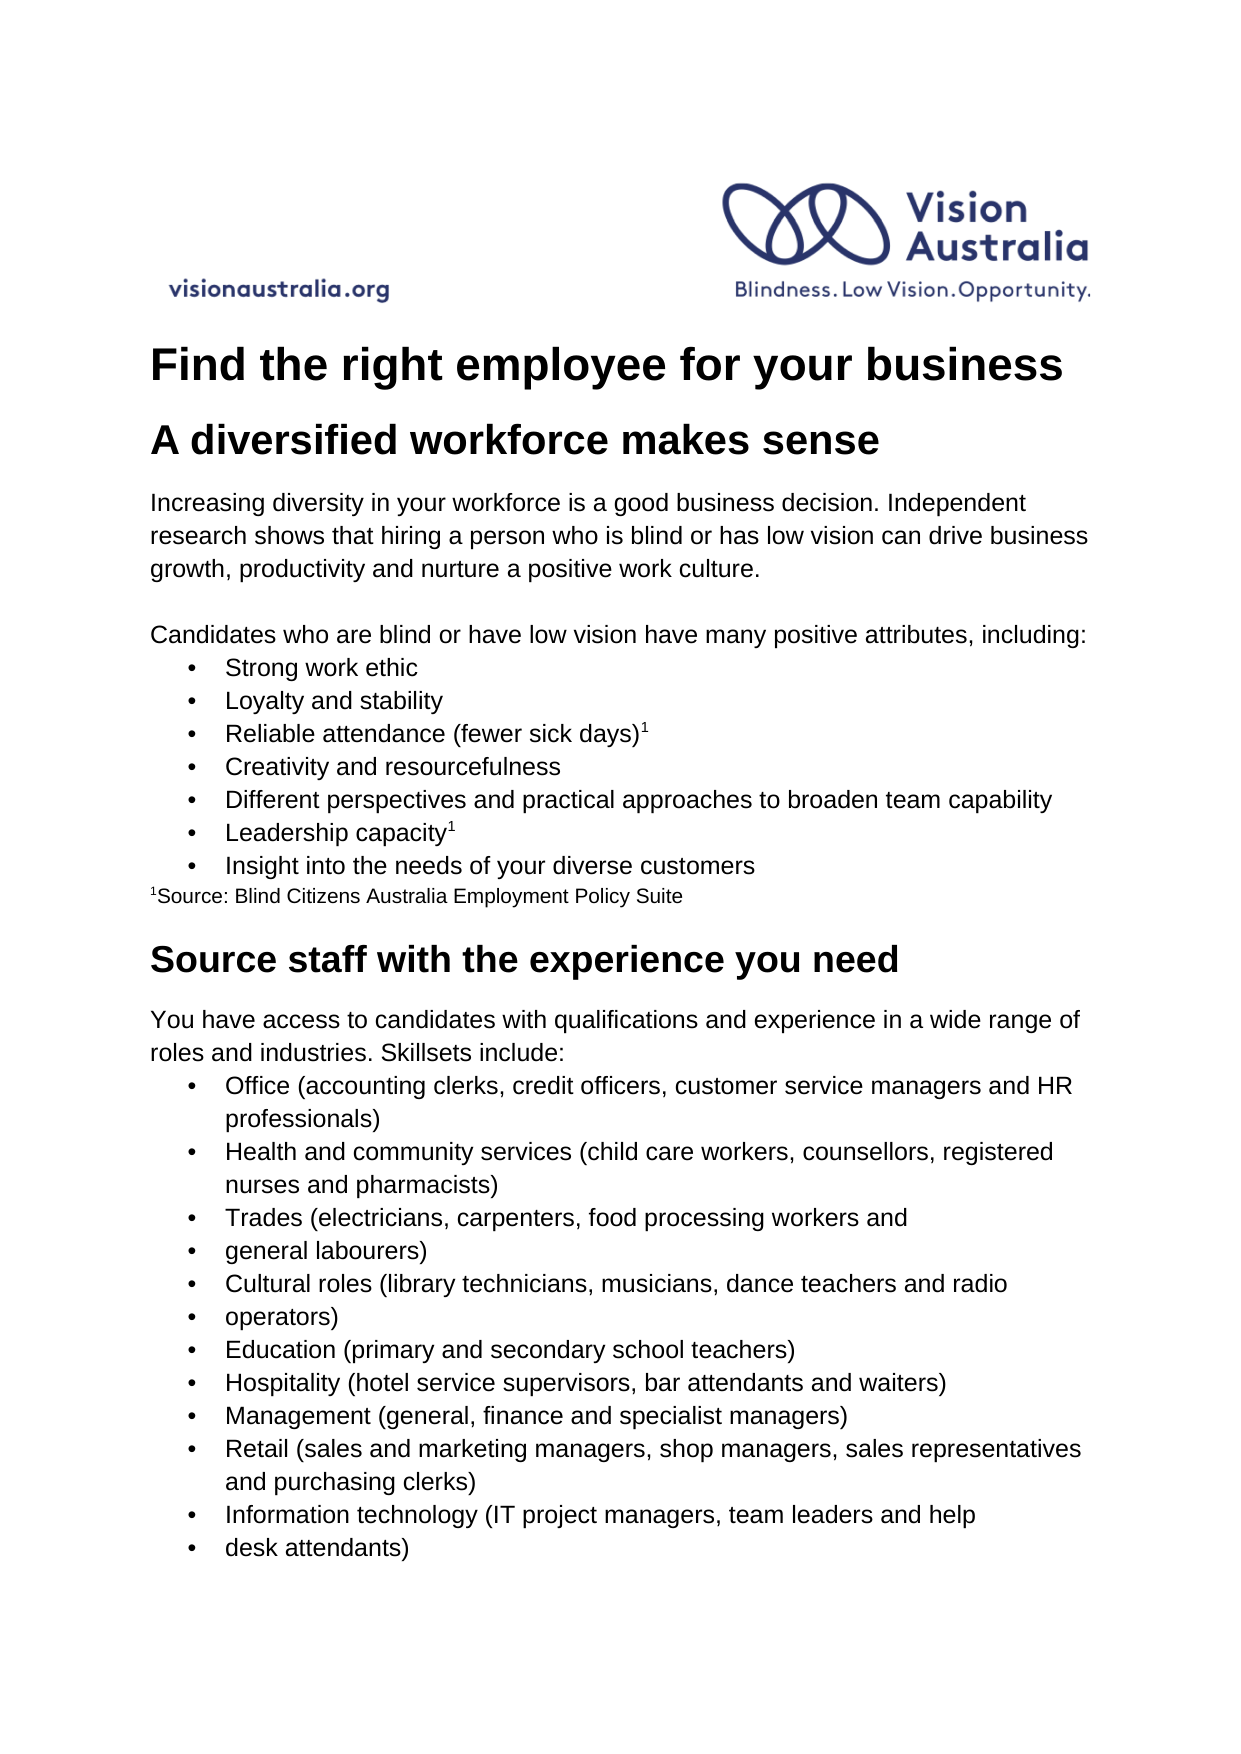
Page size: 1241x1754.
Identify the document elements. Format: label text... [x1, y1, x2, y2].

list Management (general, finance and specialist managers) [187, 1401, 1090, 1430]
list Loyalty and stability [187, 686, 1090, 715]
list Health and community services (child care workers, counsellors, registered nurses and pharmacists) [187, 1137, 1090, 1199]
list Strong work ethic [187, 653, 1090, 682]
title Find the right employee for your business [150, 337, 1090, 390]
text 1Source: Blind Citizens Australia Employment Policy Suite [150, 884, 1090, 908]
list Leadership capacity1 [187, 818, 1090, 847]
list Cultural roles (library technicians, musicians, dance teachers and radio [187, 1269, 1090, 1298]
list Information technology (IT project managers, team leaders and help [187, 1500, 1090, 1529]
list Education (primary and secondary school teachers) [187, 1335, 1090, 1364]
list Reliable attendance (fewer sick days)1 [187, 719, 1090, 748]
list Different perspectives and practical approaches to broaden team capability [187, 785, 1090, 814]
list Hospitality (hotel service supervisors, bar attendants and waiters) [187, 1368, 1090, 1397]
text Candidates who are blind or have low vision have many positive attributes, including: [150, 620, 1090, 649]
list Trades (electricians, carpenters, food processing workers and [187, 1203, 1090, 1232]
list desk attendants) [187, 1533, 1090, 1562]
subtitle Source staff with the experience you need [150, 937, 1090, 980]
list Insight into the needs of your diverse customers [187, 851, 1090, 880]
list general labourers) [187, 1236, 1090, 1265]
subtitle A diversified workforce makes sense [150, 415, 1090, 463]
list Creativity and resourcefulness [187, 752, 1090, 781]
text Increasing diversity in your workforce is a good business decision. Independent research shows that hiring a person who is blind or has low vision can drive business growth, productivity and nurture a positive work culture. [150, 488, 1090, 583]
list Office (accounting clerks, credit officers, customer service managers and HR professionals) [187, 1071, 1090, 1133]
list operators) [187, 1302, 1090, 1331]
picture [150, 175, 1091, 313]
list Retail (sales and marketing managers, shop managers, sales representatives and purchasing clerks) [187, 1434, 1090, 1496]
text You have access to candidates with qualifications and experience in a wide range of roles and industries. Skillsets include: [150, 1005, 1090, 1067]
